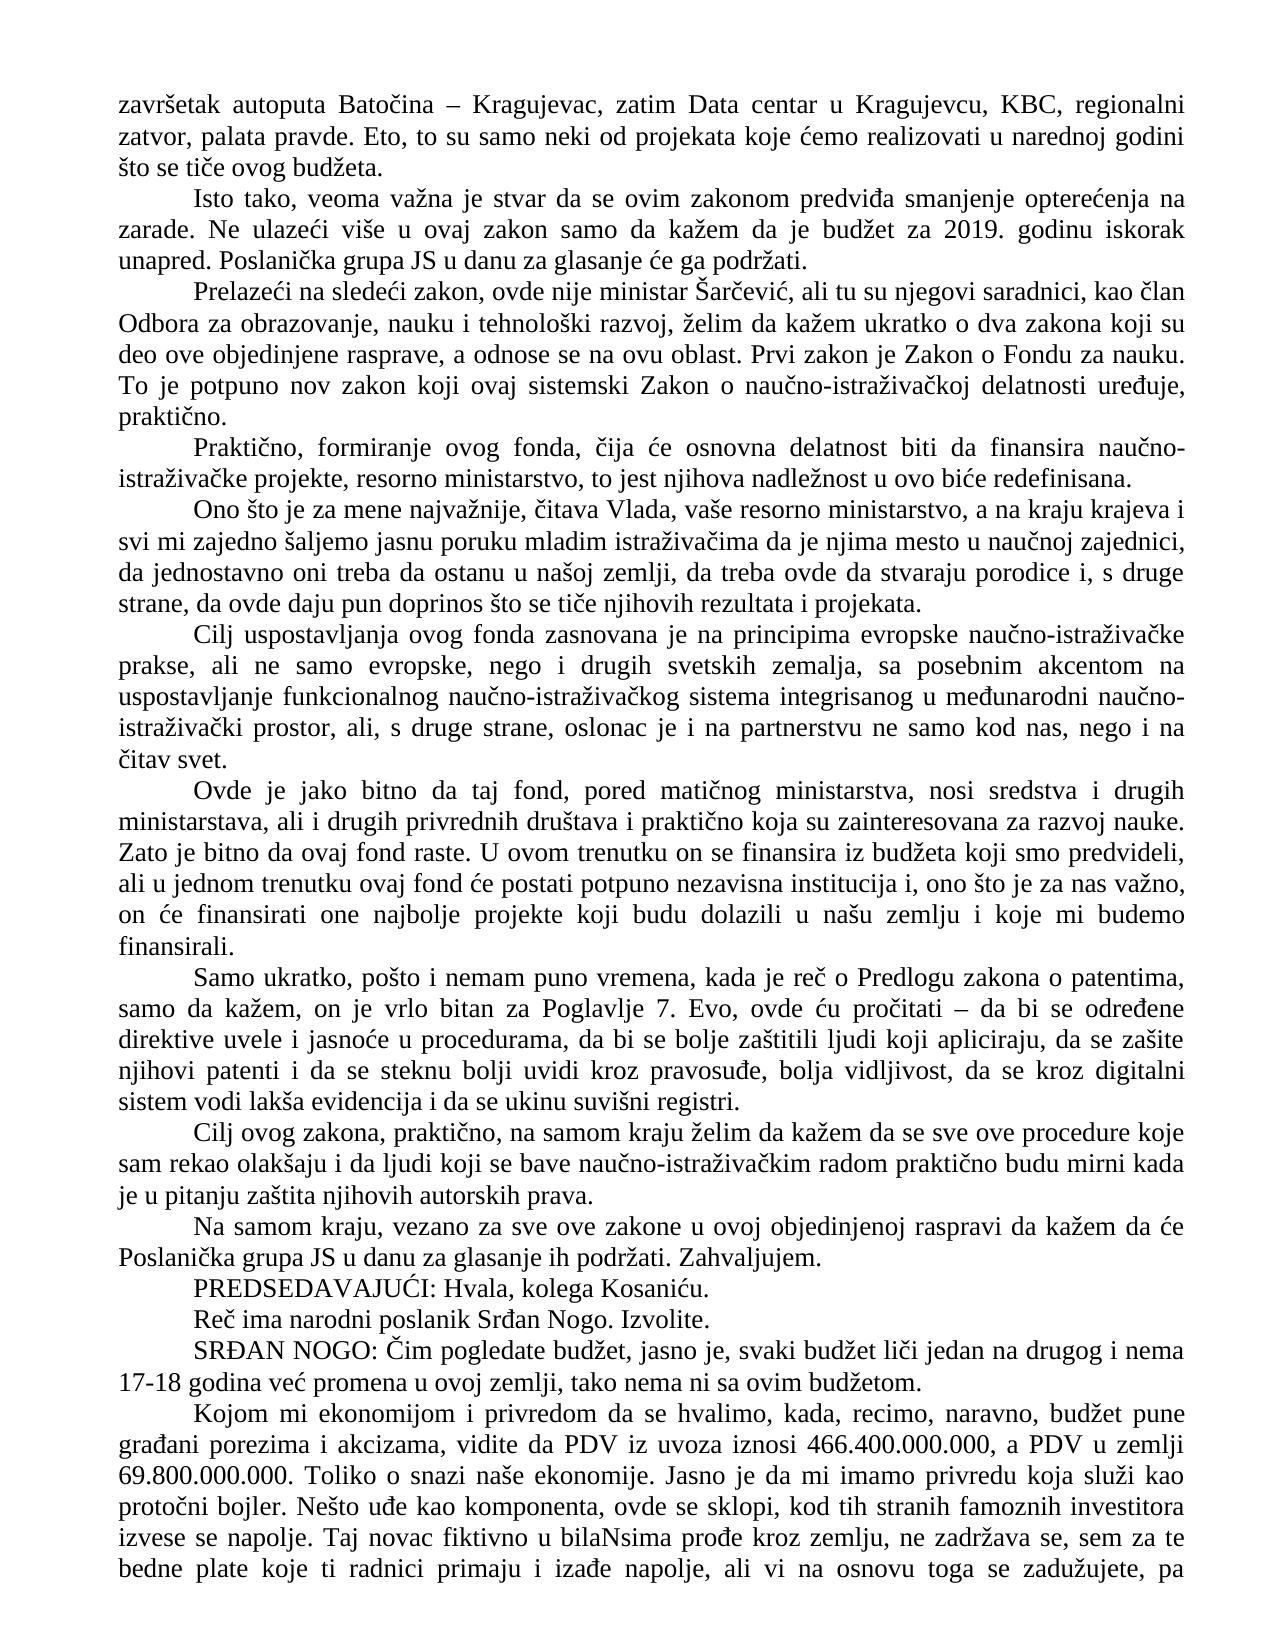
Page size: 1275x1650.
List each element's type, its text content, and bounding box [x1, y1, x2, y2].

text Praktično, formiranje ovog fonda, čija će osnovna delatnost biti da finansira naučno-istraživačke projekte, resorno ministarstvo, to jest njihova nadležnost u ovo biće redefinisana. [118, 431, 1186, 493]
text Prelazeći na sledeći zakon, ovde nije ministar Šarčević, ali tu su njegovi saradnici, kao član Odbora za obrazovanje, nauku i tehnološki razvoj, želim da kažem ukratko o dva zakona koji su deo ove objedinjene rasprave, a odnose se na ovu oblast. Prvi zakon je Zakon o Fondu za nauku. To je potpuno nov zakon koji ovaj sistemski Zakon o naučno-istraživačkoj delatnosti uređuje, praktično. [118, 276, 1186, 431]
text PREDSEDAVAJUĆI: Hvala, kolega Kosaniću. [118, 1272, 1186, 1303]
text Cilj ovog zakona, praktično, na samom kraju želim da kažem da se sve ove procedure koje sam rekao olakšaju i da ljudi koji se bave naučno-istraživačkim radom praktično budu mirni kada je u pitanju zaštita njihovih autorskih prava. [118, 1116, 1186, 1210]
text Na samom kraju, vezano za sve ove zakone u ovoj objedinjenoj raspravi da kažem da će Poslanička grupa JS u danu za glasanje ih podržati. Zahvaljujem. [118, 1210, 1186, 1272]
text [118, 1397, 1186, 1584]
text SRĐAN NOGO: Čim pogledate budžet, jasno je, svaki budžet liči jedan na drugog i nema 17-18 godina već promena u ovoj zemlji, tako nema ni sa ovim budžetom. [118, 1334, 1186, 1397]
text Isto tako, veoma važna je stvar da se ovim zakonom predviđa smanjenje opterećenja na zarade. Ne ulazeći više u ovaj zakon samo da kažem da je budžet za 2019. godinu iskorak unapred. Poslanička grupa JS u danu za glasanje će ga podržati. [118, 182, 1186, 276]
text Samo ukratko, pošto i nemam puno vremena, kada je reč o Predlogu zakona o patentima, samo da kažem, on je vrlo bitan za Poglavlje 7. Evo, ovde ću pročitati – da bi se određene direktive uvele i jasnoće u procedurama, da bi se bolje zaštitili ljudi koji apliciraju, da se zašite njihovi patenti i da se steknu bolji uvidi kroz pravosuđe, bolja vidljivost, da se kroz digitalni sistem vodi lakša evidencija i da se ukinu suvišni registri. [118, 961, 1186, 1116]
text Reč ima narodni poslanik Srđan Nogo. Izvolite. [118, 1303, 1186, 1334]
text Cilj uspostavljanja ovog fonda zasnovana je na principima evropske naučno-istraživačke prakse, ali ne samo evropske, nego i drugih svetskih zemalja, sa posebnim akcentom na uspostavljanje funkcionalnog naučno-istraživačkog sistema integrisanog u međunarodni naučno-istraživački prostor, ali, s druge strane, oslonac je i na partnerstvu ne samo kod nas, nego i na čitav svet. [118, 618, 1186, 774]
text Ovde je jako bitno da taj fond, pored matičnog ministarstva, nosi sredstva i drugih ministarstava, ali i drugih privrednih društava i praktično koja su zainteresovana za razvoj nauke. Zato je bitno da ovaj fond raste. U ovom trenutku on se finansira iz budžeta koji smo predvideli, ali u jednom trenutku ovaj fond će postati potpuno nezavisna institucija i, ono što je za nas važno, on će finansirati one najbolje projekte koji budu dolazili u našu zemlju i koje mi budemo finansirali. [118, 774, 1186, 961]
text Ono što je za mene najvažnije, čitava Vlada, vaše resorno ministarstvo, a na kraju krajeva i svi mi zajedno šaljemo jasnu poruku mladim istraživačima da je njima mesto u naučnoj zajednici, da jednostavno oni treba da ostanu u našoj zemlji, da treba ovde da stvaraju porodice i, s druge strane, da ovde daju pun doprinos što se tiče njihovih rezultata i projekata. [118, 493, 1186, 618]
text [118, 89, 1186, 182]
